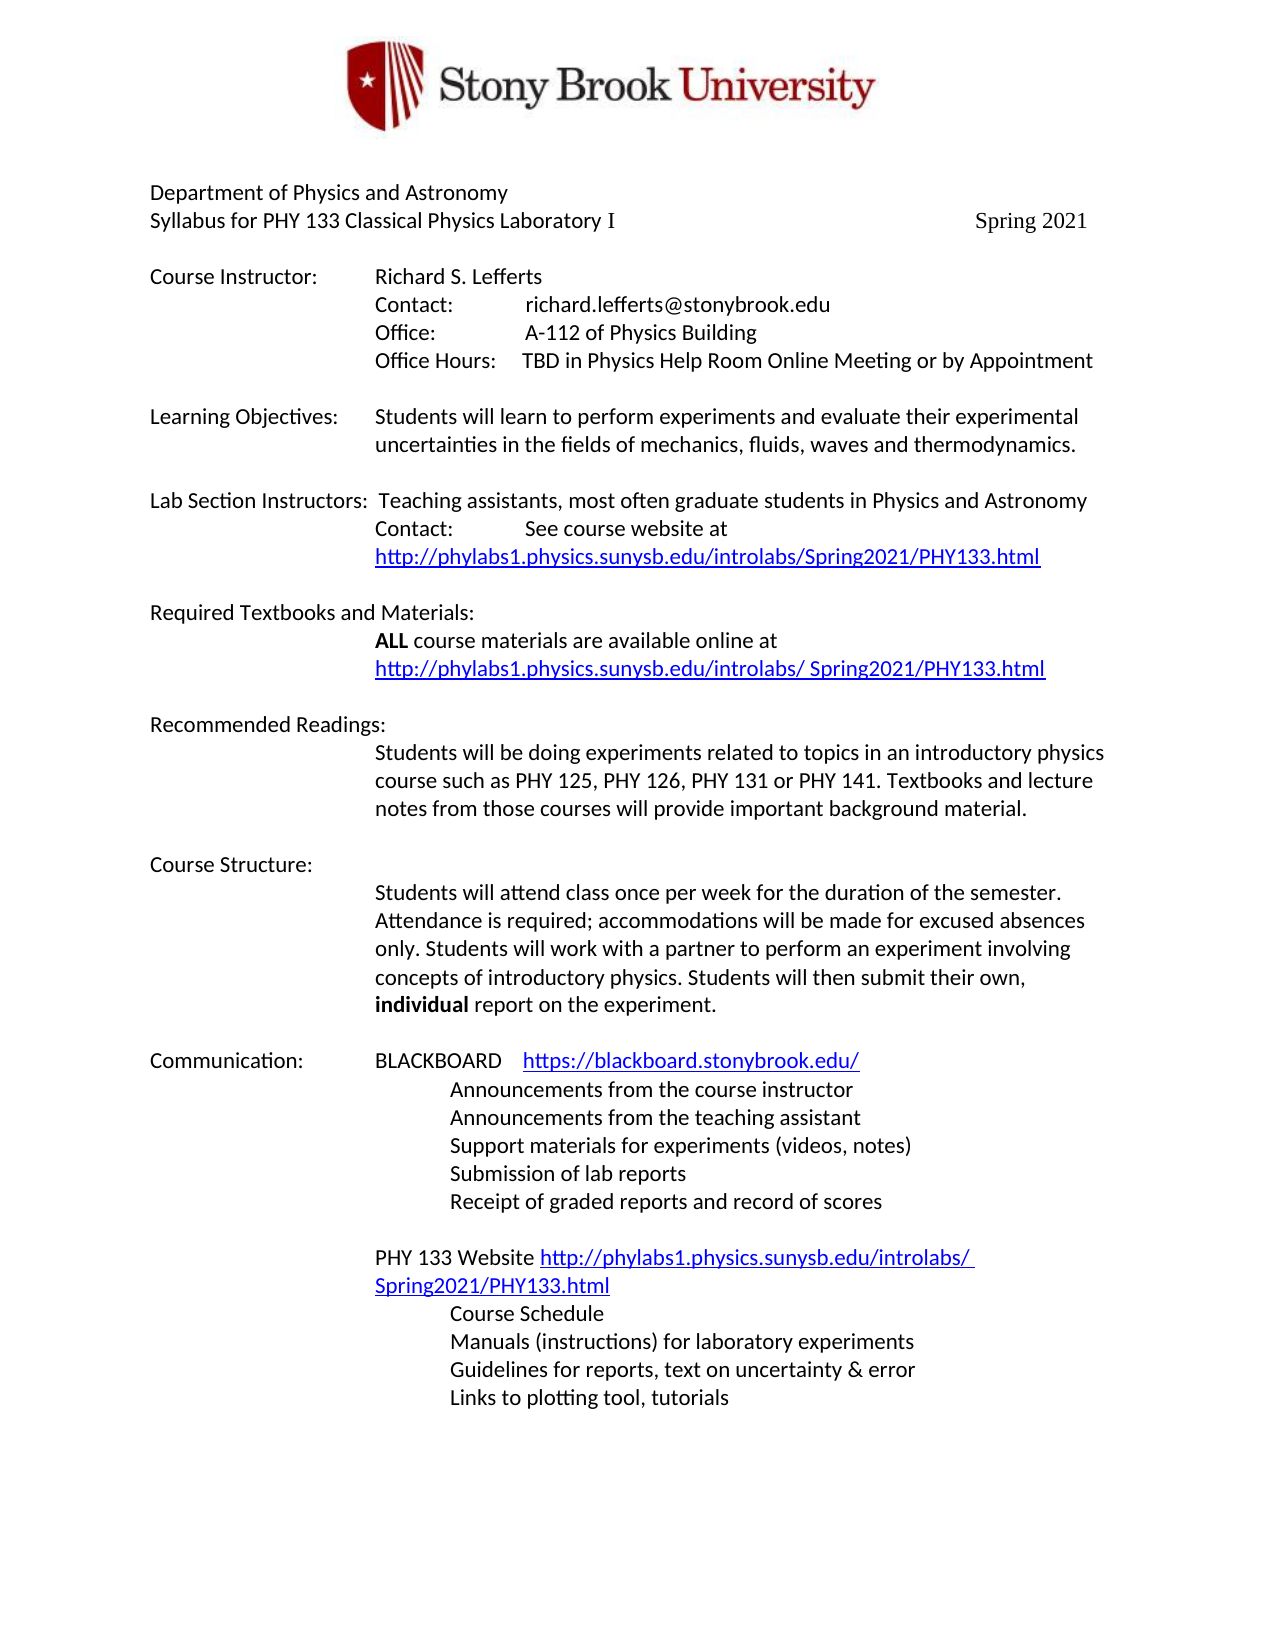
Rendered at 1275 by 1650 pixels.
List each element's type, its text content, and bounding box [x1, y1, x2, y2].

text Support materials for experiments (videos, notes) [150, 1131, 1125, 1159]
text Recommended Readings: [150, 710, 1125, 738]
text Required Textbooks and Materials: [150, 598, 1125, 626]
text Course Structure: [150, 851, 1125, 878]
text Department of Physics and Astronomy [150, 178, 1125, 206]
text Contact: richard.lefferts@stonybrook.edu [150, 290, 1125, 318]
text Contact: See course website at http://phylabs1.physics.sunysb.edu/introlabs/Spring2021/PHY133.html [150, 514, 1125, 570]
text ALL course materials are available online at http://phylabs1.physics.sunysb.edu/introlabs/ Spring2021/PHY133.html [150, 626, 1125, 682]
text Office Hours: TBD in Physics Help Room Online Meeting or by Appointment [150, 346, 1125, 374]
text Course Instructor: Richard S. Lefferts [150, 262, 1125, 290]
text Links to plotting tool, tutorials [150, 1383, 1125, 1411]
text Office: A-112 of Physics Building [150, 318, 1125, 346]
text Announcements from the course instructor [150, 1075, 1125, 1103]
picture [334, 36, 880, 139]
text Receipt of graded reports and record of scores [150, 1187, 1125, 1215]
text Communication: BLACKBOARD https://blackboard.stonybrook.edu/ [150, 1047, 1125, 1075]
text Syllabus for PHY 133 Classical Physics Laboratory I Spring 2021 [150, 206, 1125, 234]
text PHY 133 Website http://phylabs1.physics.sunysb.edu/introlabs/ Spring2021/PHY133.html [150, 1243, 1125, 1299]
text Students will be doing experiments related to topics in an introductory physics course such as PHY 125, PHY 126, PHY 131 or PHY 141. Textbooks and lecture notes from those courses will provide important background material. [150, 738, 1125, 822]
text Manuals (instructions) for laboratory experiments [150, 1327, 1125, 1355]
text Course Schedule [150, 1299, 1125, 1327]
text Announcements from the teaching assistant [150, 1103, 1125, 1131]
text Guidelines for reports, text on uncertainty & error [150, 1355, 1125, 1383]
text Lab Section Instructors: Teaching assistants, most often graduate students in Physics and Astronomy [150, 486, 1125, 514]
text Learning Objectives: Students will learn to perform experiments and evaluate their experimental uncertainties in the fields of mechanics, fluids, waves and thermodynamics. [150, 402, 1125, 458]
text Submission of lab reports [150, 1159, 1125, 1187]
text Students will attend class once per week for the duration of the semester. Attendance is required; accommodations will be made for excused absences only. Students will work with a partner to perform an experiment involving concepts of introductory physics. Students will then submit their own, individual report on the experiment. [150, 878, 1125, 1019]
